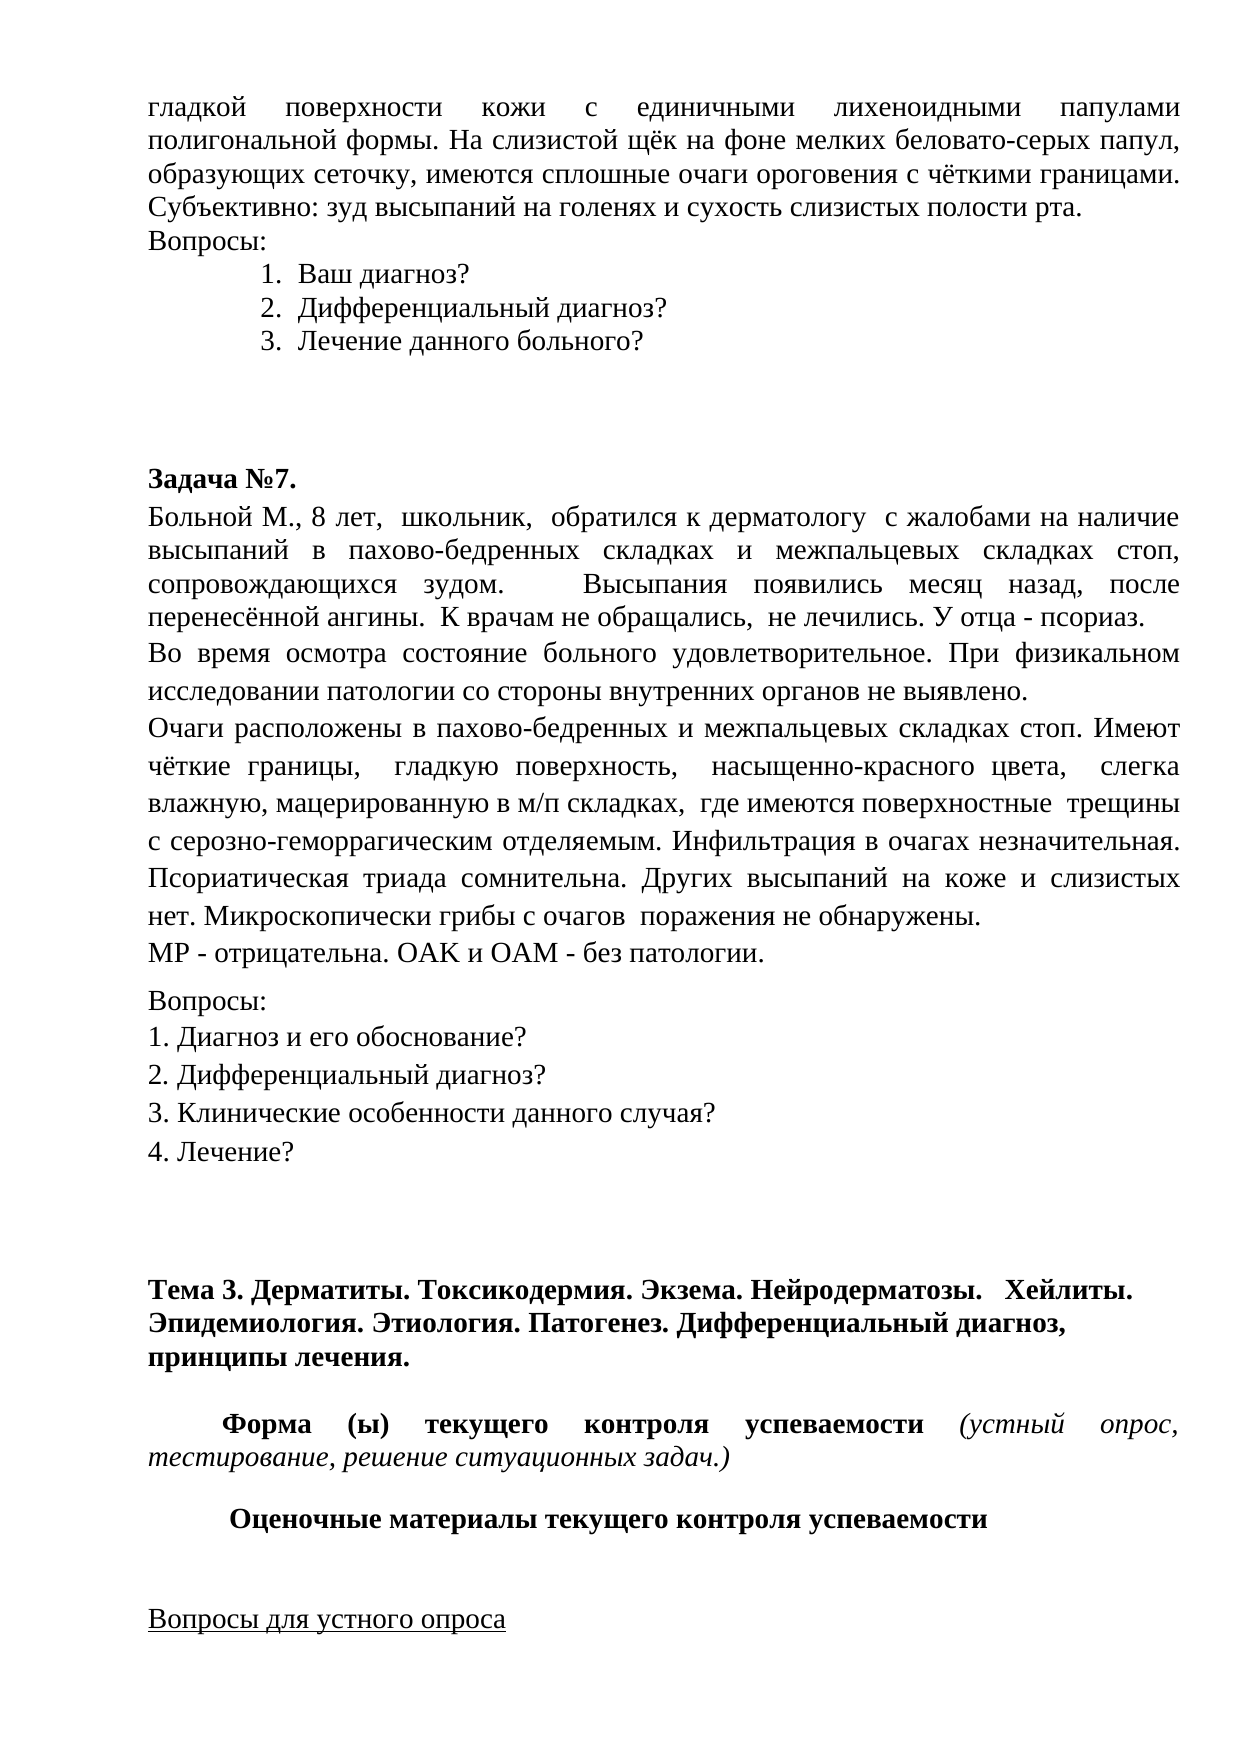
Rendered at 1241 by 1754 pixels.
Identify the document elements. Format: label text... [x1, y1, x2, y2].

text Форма (ы) текущего контроля успеваемости (устный опрос, тестирование, решение ситуационных задач.) [148, 1406, 1181, 1473]
list Дифференциальный диагноз? [260, 290, 1181, 323]
text Оценочные материалы текущего контроля успеваемости [148, 1501, 1181, 1534]
text Очаги расположены в пахово-бедренных и межпальцевых складках стоп. Имеют чёткие границы, гладкую поверхность, насыщенно-красного цвета, слегка влажную, мацерированную в м/п складках, где имеются поверхностные трещины с серозно-геморрагическим отделяемым. Инфильтрация в очагах незначительная. Псориатическая триада сомнительна. Других высыпаний на коже и слизистых нет. Микроскопически грибы с очагов поражения не обнаружены. [148, 708, 1181, 933]
text Вопросы: [148, 983, 1181, 1016]
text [148, 89, 1181, 223]
text Задача №7. [148, 461, 1181, 495]
text Вопросы для устного опроса [148, 1602, 1181, 1635]
text 3. Клинические особенности данного случая? [148, 1092, 1181, 1130]
list Лечение данного больного? [260, 323, 1181, 357]
text 4. Лечение? [148, 1134, 1181, 1167]
text Во время осмотра состояние больного удовлетворительное. При физикальном исследовании патологии со стороны внутренних органов не выявлено. [148, 633, 1181, 708]
text Тема 3. Дерматиты. Токсикодермия. Экзема. Нейродерматозы. Хейлиты. Эпидемиология. Этиология. Патогенез. Дифференциальный диагноз, принципы лечения. [148, 1272, 1181, 1372]
text Больной М., 8 лет, школьник, обратился к дерматологу с жалобами на наличие высыпаний в пахово-бедренных складках и межпальцевых складках стоп, сопровождающихся зудом. Высыпания появились месяц назад, после перенесённой ангины. К врачам не обращались, не лечились. У отца - псориаз. [148, 499, 1181, 633]
text 1. Диагноз и его обоснование? [148, 1016, 1181, 1054]
text 2. Дифференциальный диагноз? [148, 1054, 1181, 1092]
list Ваш диагноз? [260, 256, 1181, 290]
text МР - отрицательна. OAK и ОАМ - без патологии. [148, 933, 1181, 970]
text Вопросы: [148, 223, 1181, 256]
